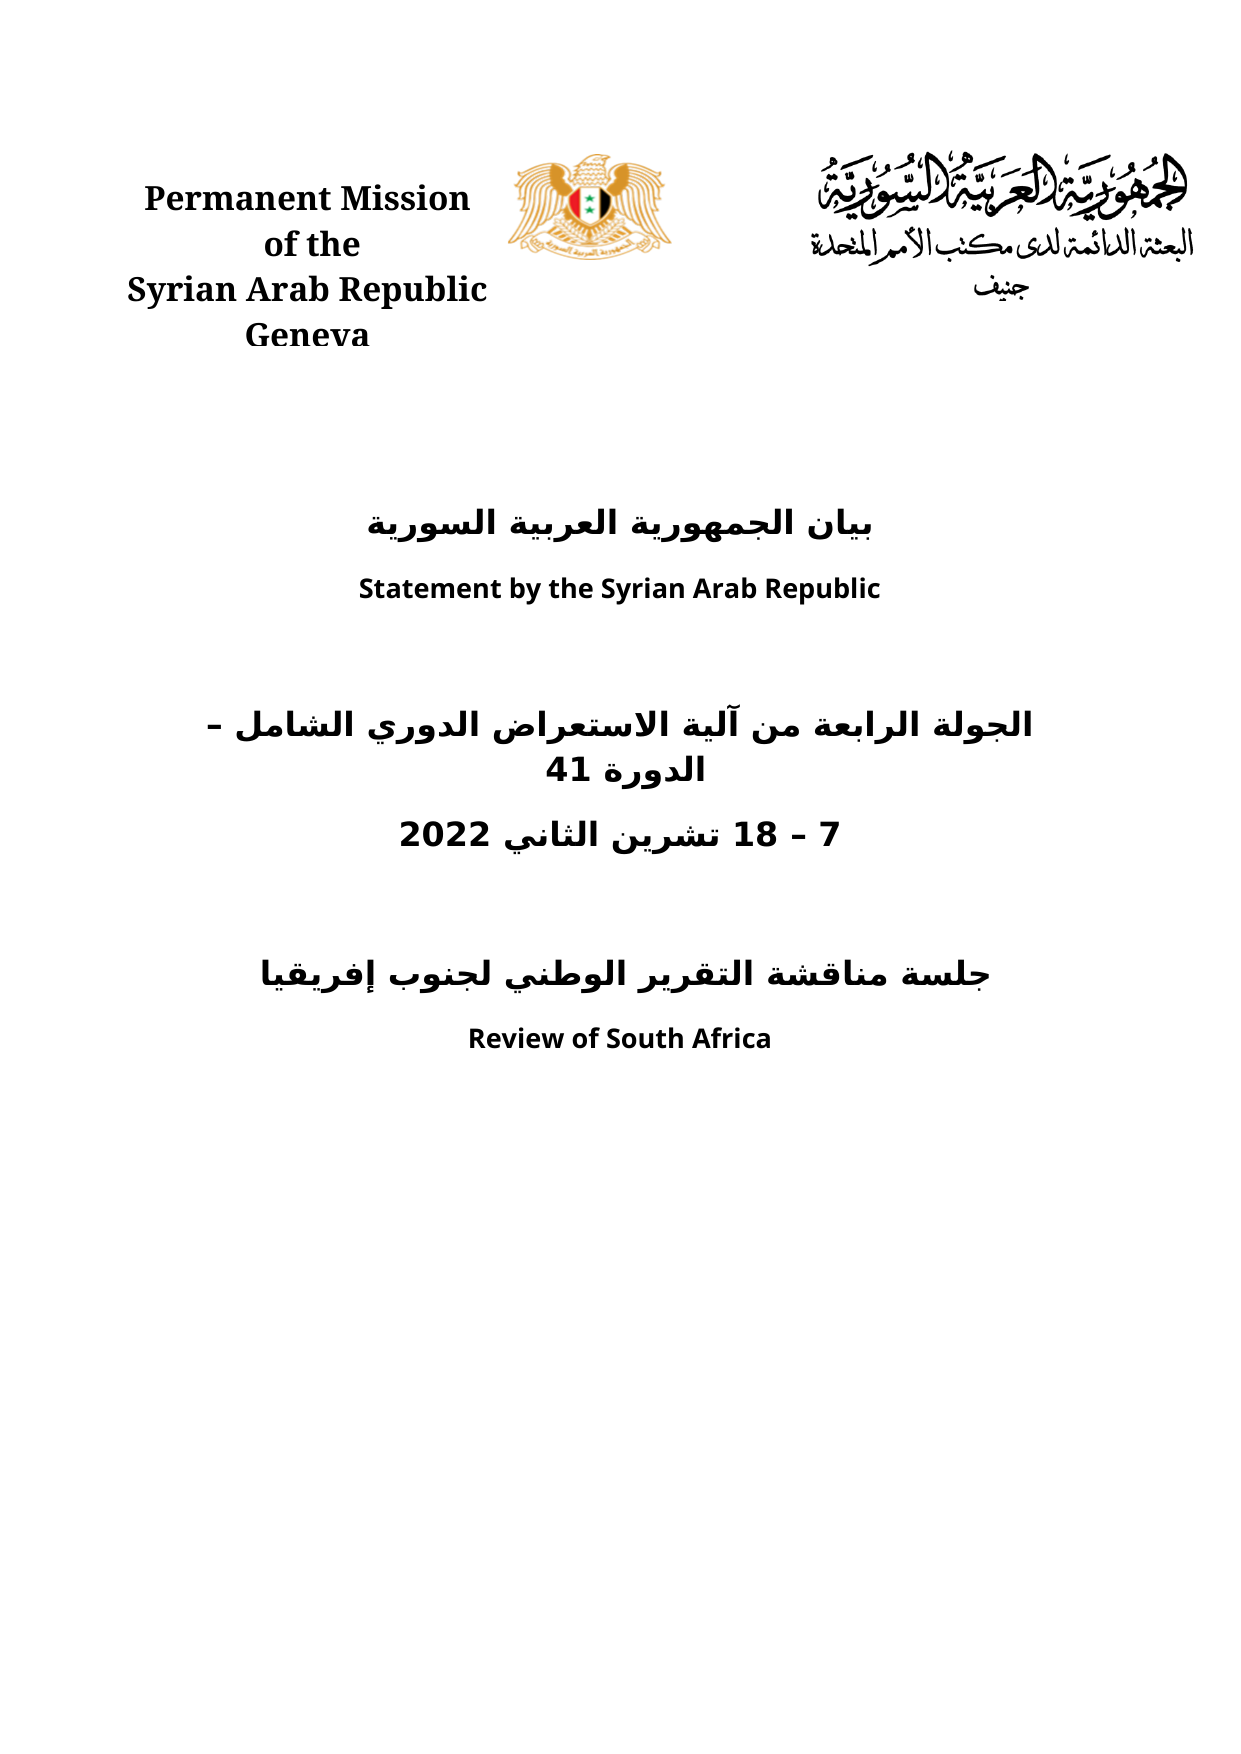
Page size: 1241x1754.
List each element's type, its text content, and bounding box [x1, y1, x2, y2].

picture [507, 154, 672, 260]
text 7 – 18 تشرين الثاني 2022 [187, 816, 1053, 854]
text الجولة الرابعة من آلية الاستعراض الدوري الشامل – الدورة 41 [187, 706, 1053, 789]
text جلسة مناقشة التقرير الوطني لجنوب إفريقيا [187, 954, 1053, 993]
text بيان الجمهورية العربية السورية [187, 504, 1053, 543]
text Review of South Africa [187, 1019, 1053, 1056]
picture [801, 150, 1199, 300]
text Statement by the Syrian Arab Republic [187, 569, 1053, 606]
